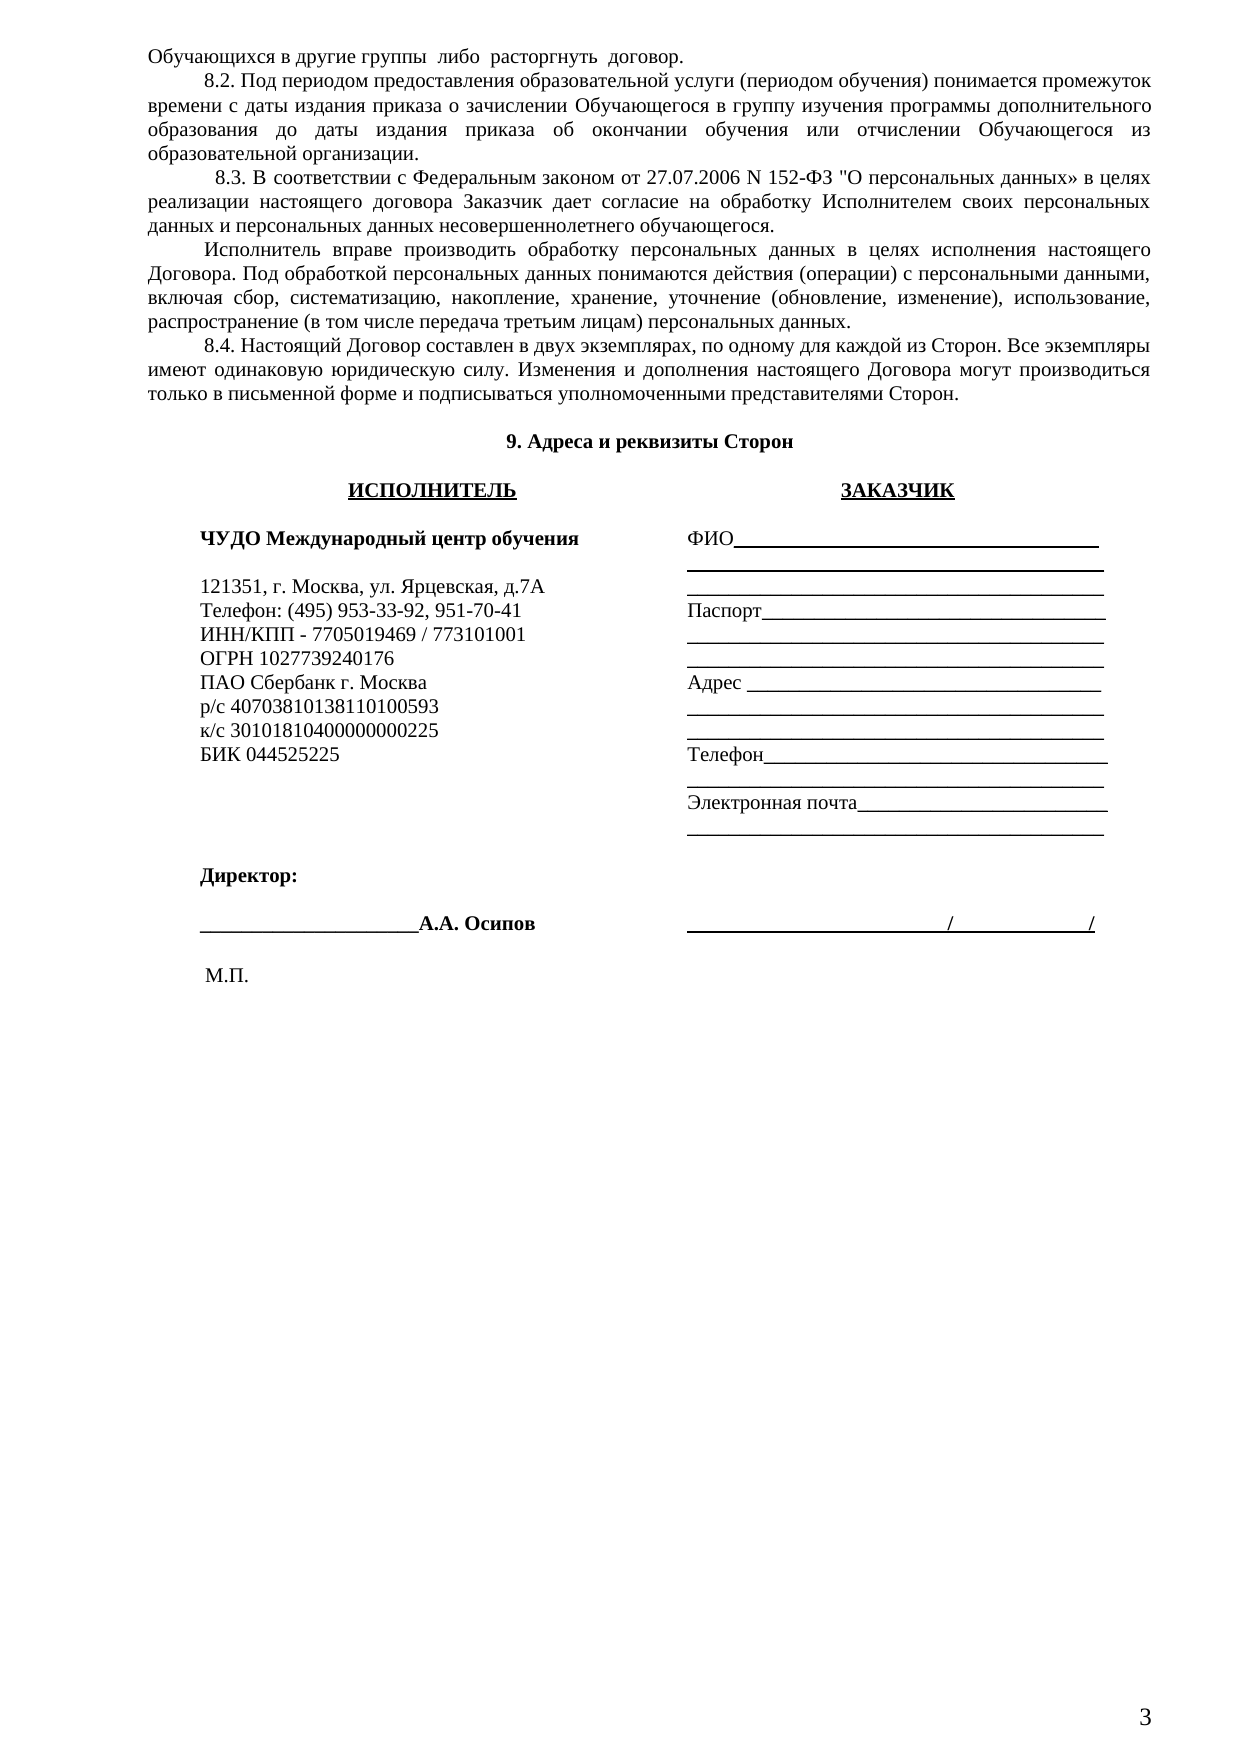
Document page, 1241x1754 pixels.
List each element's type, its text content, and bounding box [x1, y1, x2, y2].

text Исполнитель вправе производить обработку персональных данных в целях исполнения настоящего Договора. Под обработкой персональных данных понимаются действия (операции) с персональными данными, включая сбор, систематизацию, накопление, хранение, уточнение (обновление, изменение), использование, распространение (в том числе передача третьим лицам) персональных данных. [148, 237, 1152, 333]
text 8.2. Под периодом предоставления образовательной услуги (периодом обучения) понимается промежуток времени с даты издания приказа о зачислении Обучающегося в группу изучения программы дополнительного образования до даты издания приказа об окончании обучения или отчислении Обучающегося из образовательной организации. [148, 68, 1152, 165]
text 8.3. В соответствии с Федеральным законом от 27.07.2006 N 152-ФЗ "О персональных данных» в целях реализации настоящего договора Заказчик дает согласие на обработку Исполнителем своих персональных данных и персональных данных несовершеннолетнего обучающегося. [148, 165, 1152, 237]
text 9. Адреса и реквизиты Сторон [148, 429, 1152, 453]
table_header ИСПОЛНИТЕЛЬ ЧУДО Международный центр обучения 121351, г. Москва, ул. Ярцевская, д.7А Телефон: (495) 953-33-92, 951-70-41 ИНН/КПП - 7705019469 / 773101001 ОГРН 1027739240176 ПАО Сбербанк г. Москва р/с 40703810138110100593 к/с 30101810400000000225 БИК 044525225 Директор: _____________________А.А. Осипов М.П. [189, 478, 676, 1007]
table_header ЗАКАЗЧИК ФИО ________________________________________ ________________________________________ Паспорт ________________________________________ ________________________________________ Адрес ________________________________________ ________________________________________ Телефон ________________________________________ Электронная почта ________________________________________ // [676, 478, 1119, 1007]
text 8.4. Настоящий Договор составлен в двух экземплярах, по одному для каждой из Сторон. Все экземпляры имеют одинаковую юридическую силу. Изменения и дополнения настоящего Договора могут производиться только в письменной форме и подписываться уполномоченными представителями Сторон. [148, 333, 1152, 405]
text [148, 44, 1152, 68]
